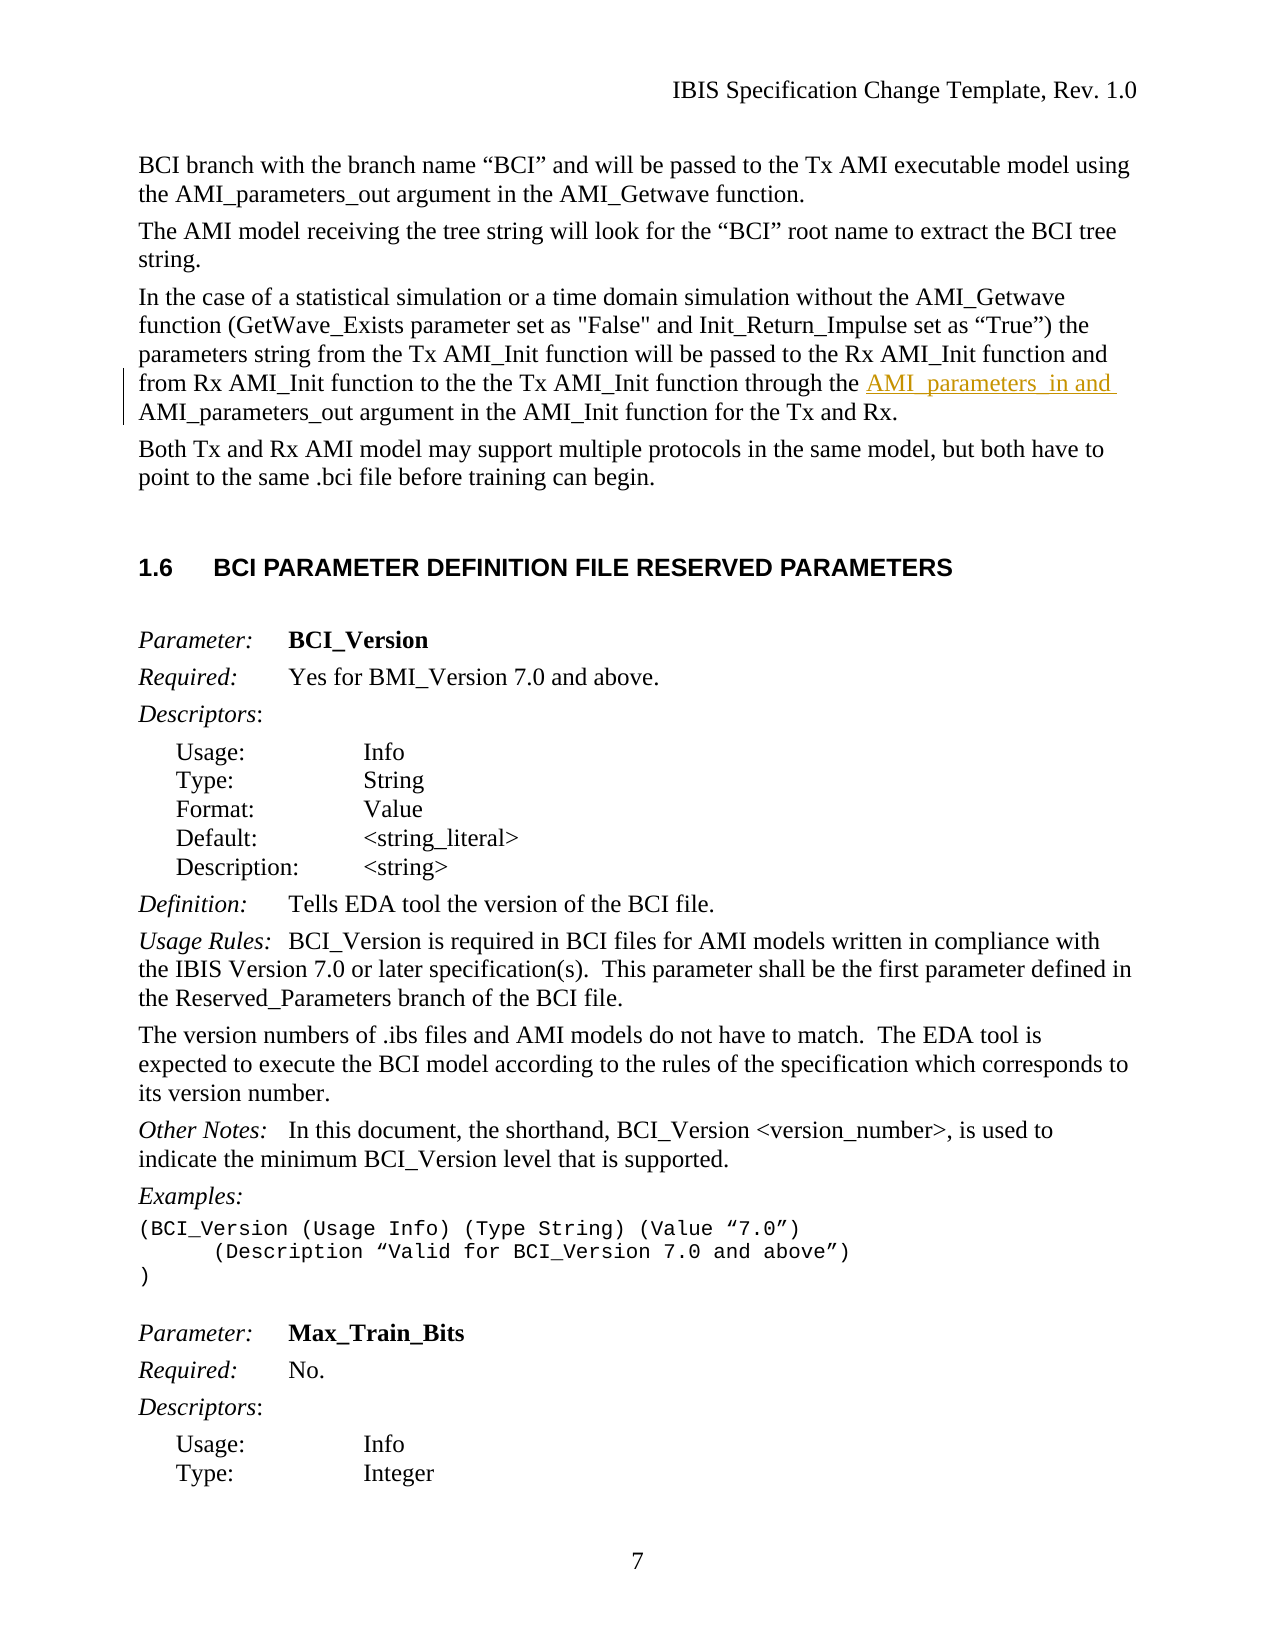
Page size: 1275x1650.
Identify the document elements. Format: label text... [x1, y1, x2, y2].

list Format: Value [176, 794, 1137, 823]
text Required: No. [138, 1355, 1137, 1383]
list Default: <string_literal> [176, 823, 1137, 852]
subtitle BCI Parameter DEFINITION File Reserved Parameters [138, 553, 1137, 582]
list Description: <string> [176, 852, 1137, 880]
text Descriptors: [138, 699, 1137, 728]
text (BCI_Version (Usage Info) (Type String) (Value “7.0”) [138, 1218, 1137, 1242]
list Usage: Info [176, 737, 1137, 765]
text Parameter: BCI_Version [138, 625, 1137, 654]
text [138, 150, 1137, 207]
list Type: String [176, 765, 1137, 794]
list Usage: Info [176, 1429, 1137, 1458]
text Usage Rules: BCI_Version is required in BCI files for AMI models written in compliance with the IBIS Version 7.0 or later specification(s). This parameter shall be the first parameter defined in the Reserved_Parameters branch of the BCI file. [138, 926, 1137, 1012]
text ) [138, 1265, 1137, 1289]
text Both Tx and Rx AMI model may support multiple protocols in the same model, but both have to point to the same .bci file before training can begin. [138, 434, 1137, 491]
text In the case of a statistical simulation or a time domain simulation without the AMI_Getwave function (GetWave_Exists parameter set as "False" and Init_Return_Impulse set as “True”) the parameters string from the Tx AMI_Init function will be passed to the Rx AMI_Init function and from Rx AMI_Init function to the the Tx AMI_Init function through the AMI_parameters_out argument in the AMI_Init function for the Tx and Rx. [138, 282, 1137, 425]
text Parameter: Max_Train_Bits [138, 1318, 1137, 1346]
text Examples: [138, 1181, 1137, 1209]
text Descriptors: [138, 1392, 1137, 1421]
text The AMI model receiving the tree string will look for the “BCI” root name to extract the BCI tree string. [138, 216, 1137, 273]
text (Description “Valid for BCI_Version 7.0 and above”) [138, 1242, 1137, 1265]
text Required: Yes for BMI_Version 7.0 and above. [138, 662, 1137, 691]
text Other Notes: In this document, the shorthand, BCI_Version <version_number>, is used to indicate the minimum BCI_Version level that is supported. [138, 1115, 1137, 1172]
list Type: Integer [176, 1458, 1137, 1486]
text The version numbers of .ibs files and AMI models do not have to match. The EDA tool is expected to execute the BCI model according to the rules of the specification which corresponds to its version number. [138, 1020, 1137, 1107]
text Definition: Tells EDA tool the version of the BCI file. [138, 889, 1137, 917]
